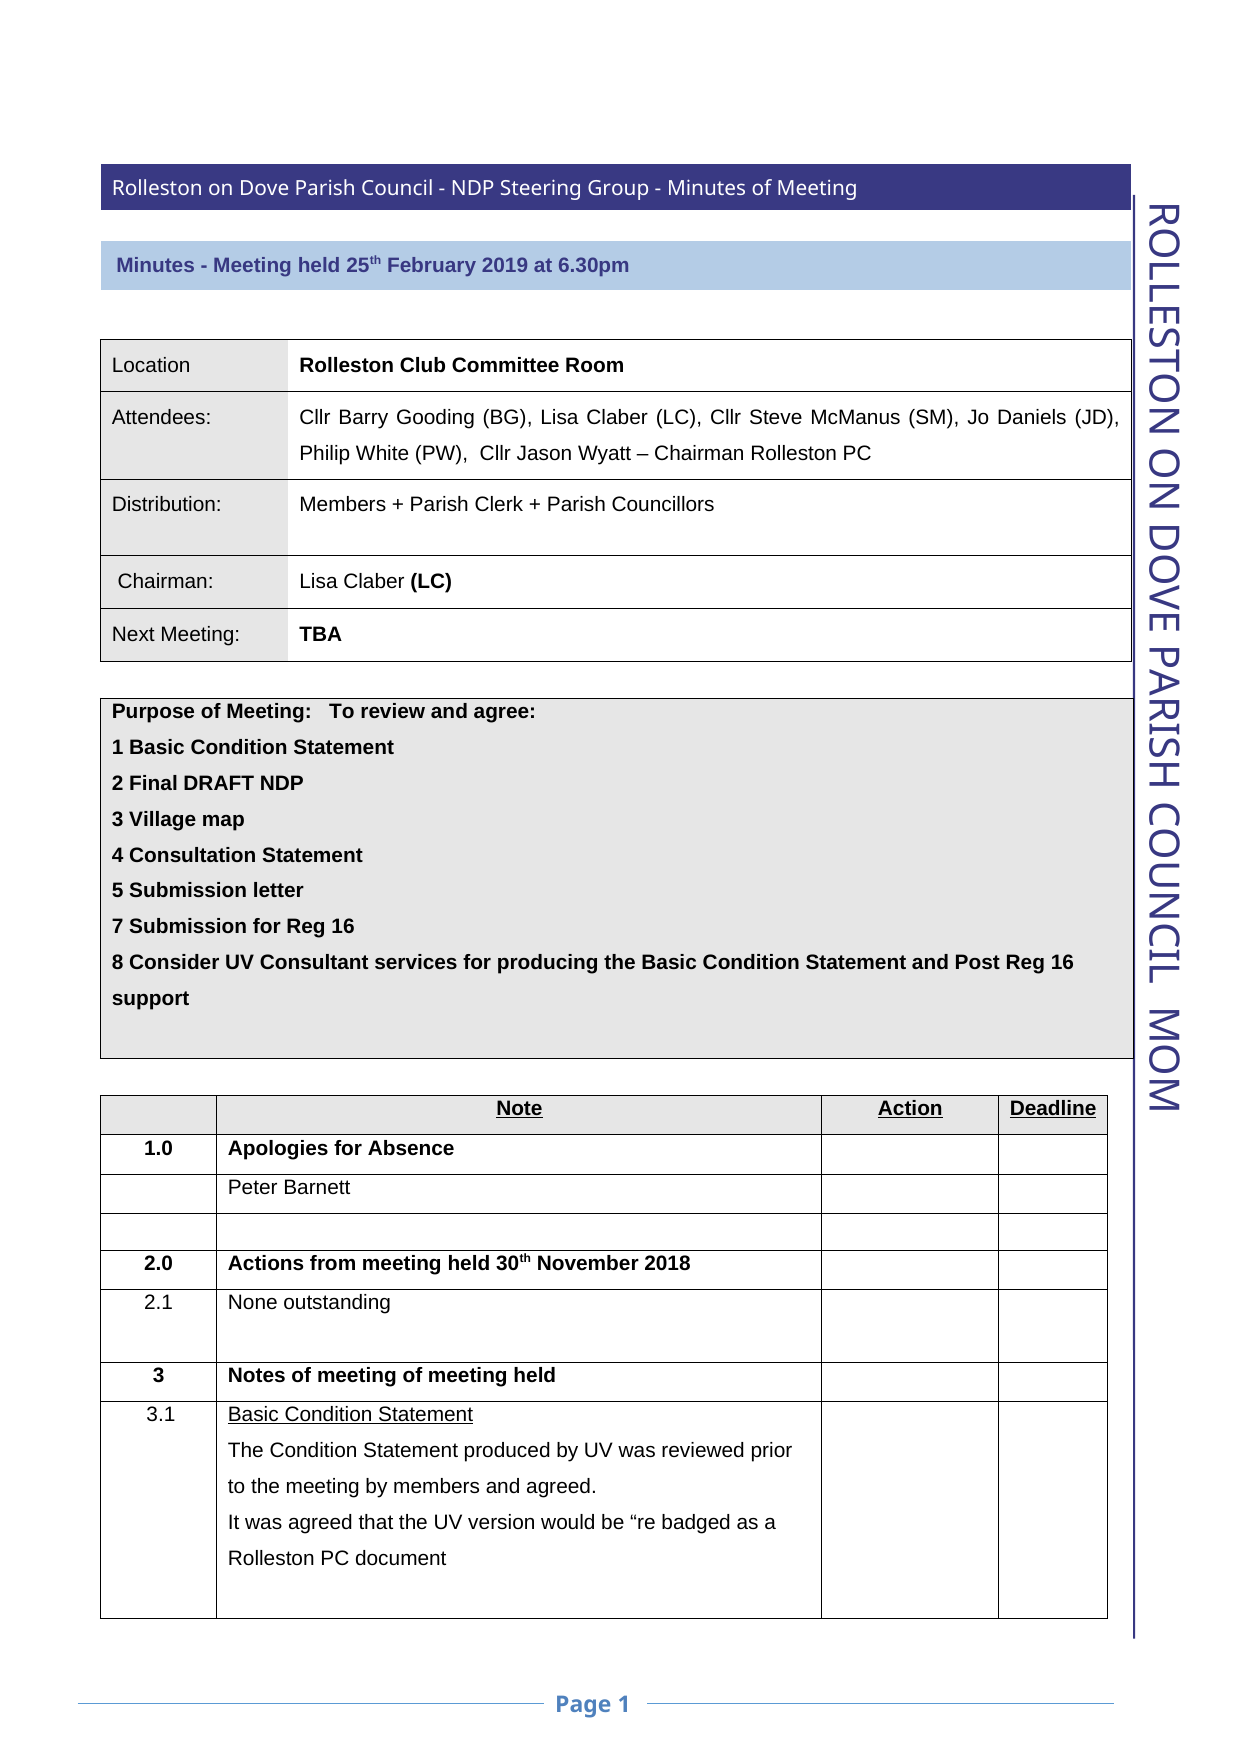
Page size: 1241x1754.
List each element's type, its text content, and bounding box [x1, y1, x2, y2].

table_cell 1.0 [101, 1135, 216, 1173]
table_cell [822, 1402, 998, 1618]
table_header [101, 1096, 216, 1134]
table_cell [822, 1214, 998, 1250]
table_header Purpose of Meeting: To review and agree: 1 Basic Condition Statement 2 Final DRAFT NDP 3 Village map 4 Consultation Statement 5 Submission letter 7 Submission for Reg 16 8 Consider UV Consultant services for producing the Basic Condition Statement and Post Reg 16 support [101, 699, 1133, 1058]
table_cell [217, 1402, 821, 1618]
table_cell Apologies for Absence [217, 1135, 821, 1173]
table_cell 3.1 3.2 3.3 3.4 3.5 3.6 3.7 [101, 1402, 216, 1618]
table_cell [822, 1363, 998, 1401]
table_cell TBA [288, 609, 1131, 661]
table_cell [999, 1290, 1107, 1362]
table_cell 2.1 [101, 1290, 216, 1362]
table_cell [822, 1135, 998, 1173]
table_cell 3 [101, 1363, 216, 1401]
table_cell [999, 1175, 1107, 1213]
table_header Action [822, 1096, 998, 1134]
table_cell Peter Barnett [217, 1175, 821, 1213]
table_cell 2.0 [101, 1251, 216, 1289]
table_header Deadline [999, 1096, 1107, 1134]
table_cell Next Meeting: [101, 609, 288, 661]
table_header Location [101, 340, 288, 391]
table_header Rolleston Club Committee Room [288, 340, 1131, 391]
table_cell Actions from meeting held 30th November 2018 [217, 1251, 821, 1289]
table_cell Distribution: [101, 480, 288, 555]
table_header Note [217, 1096, 821, 1134]
table_header Rolleston on Dove Parish Council - NDP Steering Group - Minutes of Meeting [101, 164, 1131, 210]
table_cell Chairman: [101, 556, 288, 608]
table_cell [999, 1214, 1107, 1250]
table_cell [999, 1251, 1107, 1289]
table_cell [999, 1135, 1107, 1173]
table_cell [217, 1214, 821, 1250]
table_cell Notes of meeting of meeting held [217, 1363, 821, 1401]
table_cell Cllr Barry Gooding (BG), Lisa Claber (LC), Cllr Steve McManus (SM), Jo Daniels (JD), Philip White (PW), Cllr Jason Wyatt – Chairman Rolleston PC [288, 392, 1131, 479]
table_cell [101, 1175, 216, 1213]
table_cell None outstanding [217, 1290, 821, 1362]
table_cell Members + Parish Clerk + Parish Councillors [288, 480, 1131, 555]
table_cell [822, 1251, 998, 1289]
table_cell [822, 1290, 998, 1362]
table_cell Lisa Claber (LC) [288, 556, 1131, 608]
table_cell [101, 1214, 216, 1250]
table_cell [822, 1175, 998, 1213]
table_cell Attendees: [101, 392, 288, 479]
table_cell [999, 1363, 1107, 1401]
table_cell [999, 1402, 1107, 1618]
table_header Minutes - Meeting held 25th February 2019 at 6.30pm [101, 241, 1131, 290]
